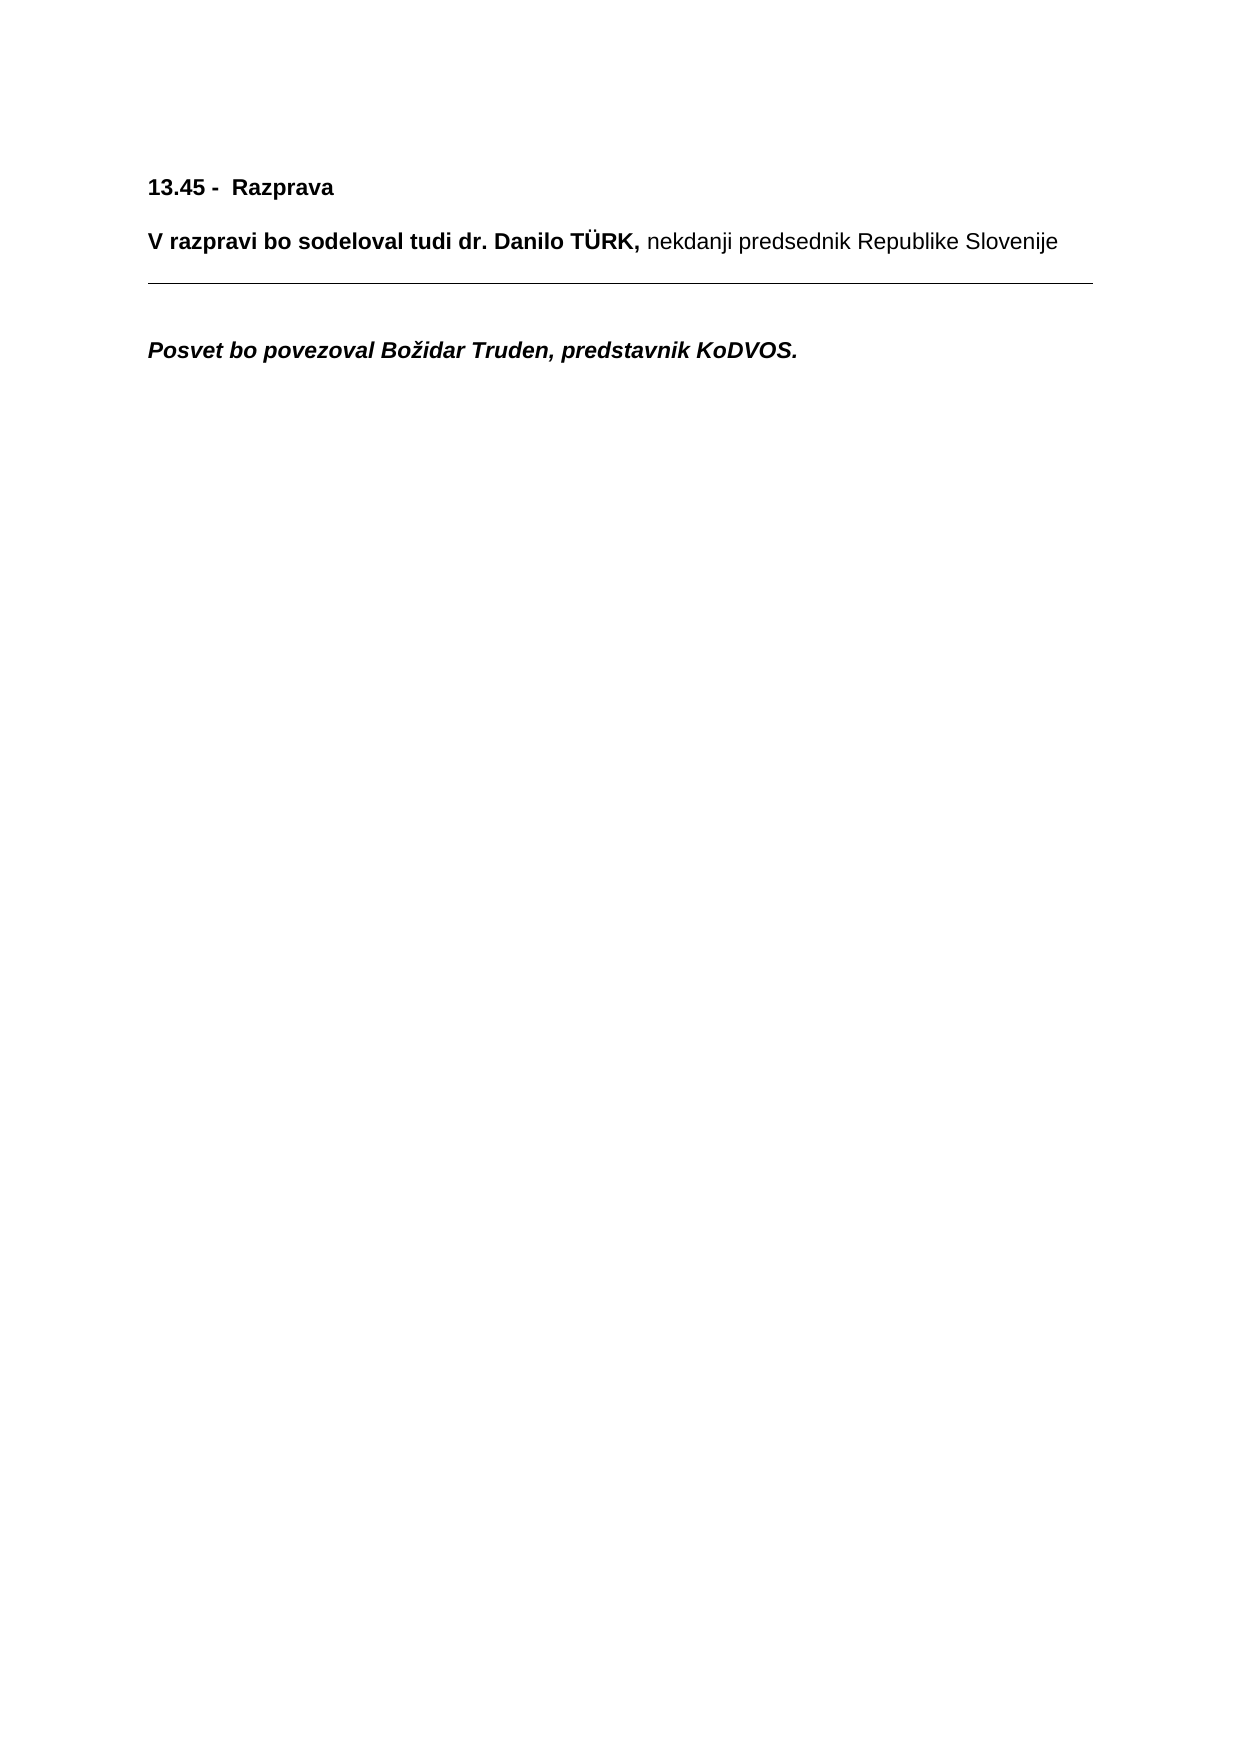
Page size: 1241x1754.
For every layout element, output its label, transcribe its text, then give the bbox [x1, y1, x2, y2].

text Posvet bo povezoval Božidar Truden, predstavnik KoDVOS. [148, 337, 1093, 363]
text V razpravi bo sodeloval tudi dr. Danilo TÜRK, nekdanji predsednik Republike Slovenije [148, 228, 1093, 255]
text 13.45 - Razprava [148, 174, 1093, 200]
